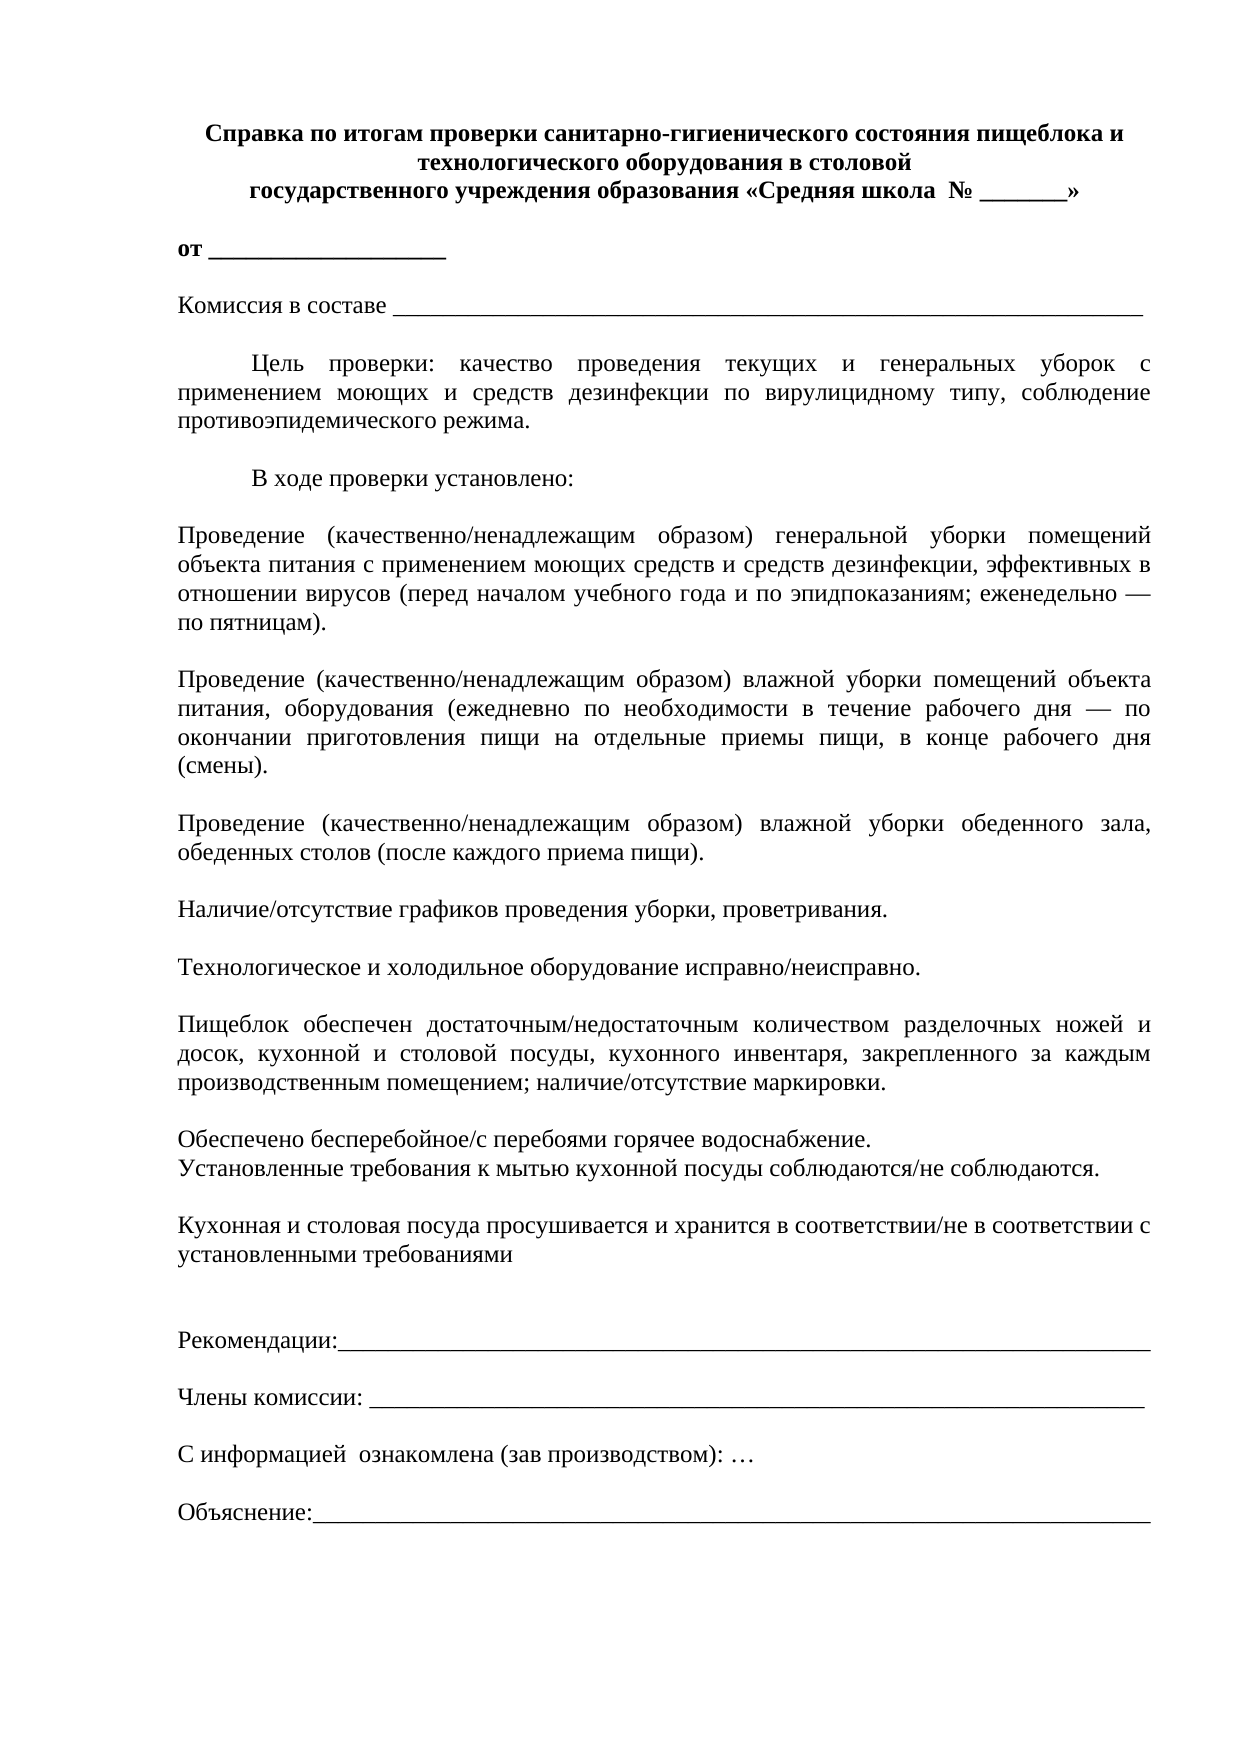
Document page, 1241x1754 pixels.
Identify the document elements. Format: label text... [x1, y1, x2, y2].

text Наличие/отсутствие графиков проведения уборки, проветривания. [177, 894, 1152, 923]
text В ходе проверки установлено: [177, 463, 1152, 492]
text Обеспечено бесперебойное/с перебоями горячее водоснабжение. [177, 1124, 1152, 1153]
text Справка по итогам проверки санитарно-гигиенического состояния пищеблока и технологического оборудования в столовой [177, 118, 1152, 176]
text Цель проверки: качество проведения текущих и генеральных уборок с применением моющих и средств дезинфекции по вирулицидному типу, соблюдение противоэпидемического режима. [177, 348, 1152, 434]
text Комиссия в составе ____________________________________________________________ [177, 291, 1152, 319]
text Проведение (качественно/ненадлежащим образом) влажной уборки помещений объекта питания, оборудования (ежедневно по необходимости в течение рабочего дня — по окончании приготовления пищи на отдельные приемы пищи, в конце рабочего дня (смены). [177, 664, 1152, 779]
text от ___________________ [177, 233, 1152, 262]
text государственного учреждения образования «Средняя школа № _______» [177, 176, 1152, 204]
text Кухонная и столовая посуда просушивается и хранится в соответствии/не в соответствии с установленными требованиями [177, 1211, 1152, 1268]
text Члены комиссии: ______________________________________________________________ [177, 1382, 1152, 1411]
text С информацией ознакомлена (зав производством): … [177, 1439, 1152, 1468]
text Пищеблок обеспечен достаточным/недостаточным количеством разделочных ножей и досок, кухонной и столовой посуды, кухонного инвентаря, закрепленного за каждым производственным помещением; наличие/отсутствие маркировки. [177, 1009, 1152, 1096]
text Технологическое и холодильное оборудование исправно/неисправно. [177, 952, 1152, 981]
text Проведение (качественно/ненадлежащим образом) генеральной уборки помещений объекта питания с применением моющих средств и средств дезинфекции, эффективных в отношении вирусов (перед началом учебного года и по эпидпоказаниям; еженедельно — по пятницам). [177, 521, 1152, 636]
text Установленные требования к мытью кухонной посуды соблюдаются/не соблюдаются. [177, 1153, 1152, 1182]
text Объяснение:___________________________________________________________________ [177, 1497, 1152, 1525]
text Проведение (качественно/ненадлежащим образом) влажной уборки обеденного зала, обеденных столов (после каждого приема пищи). [177, 808, 1152, 866]
text Рекомендации:_________________________________________________________________ [177, 1326, 1152, 1354]
